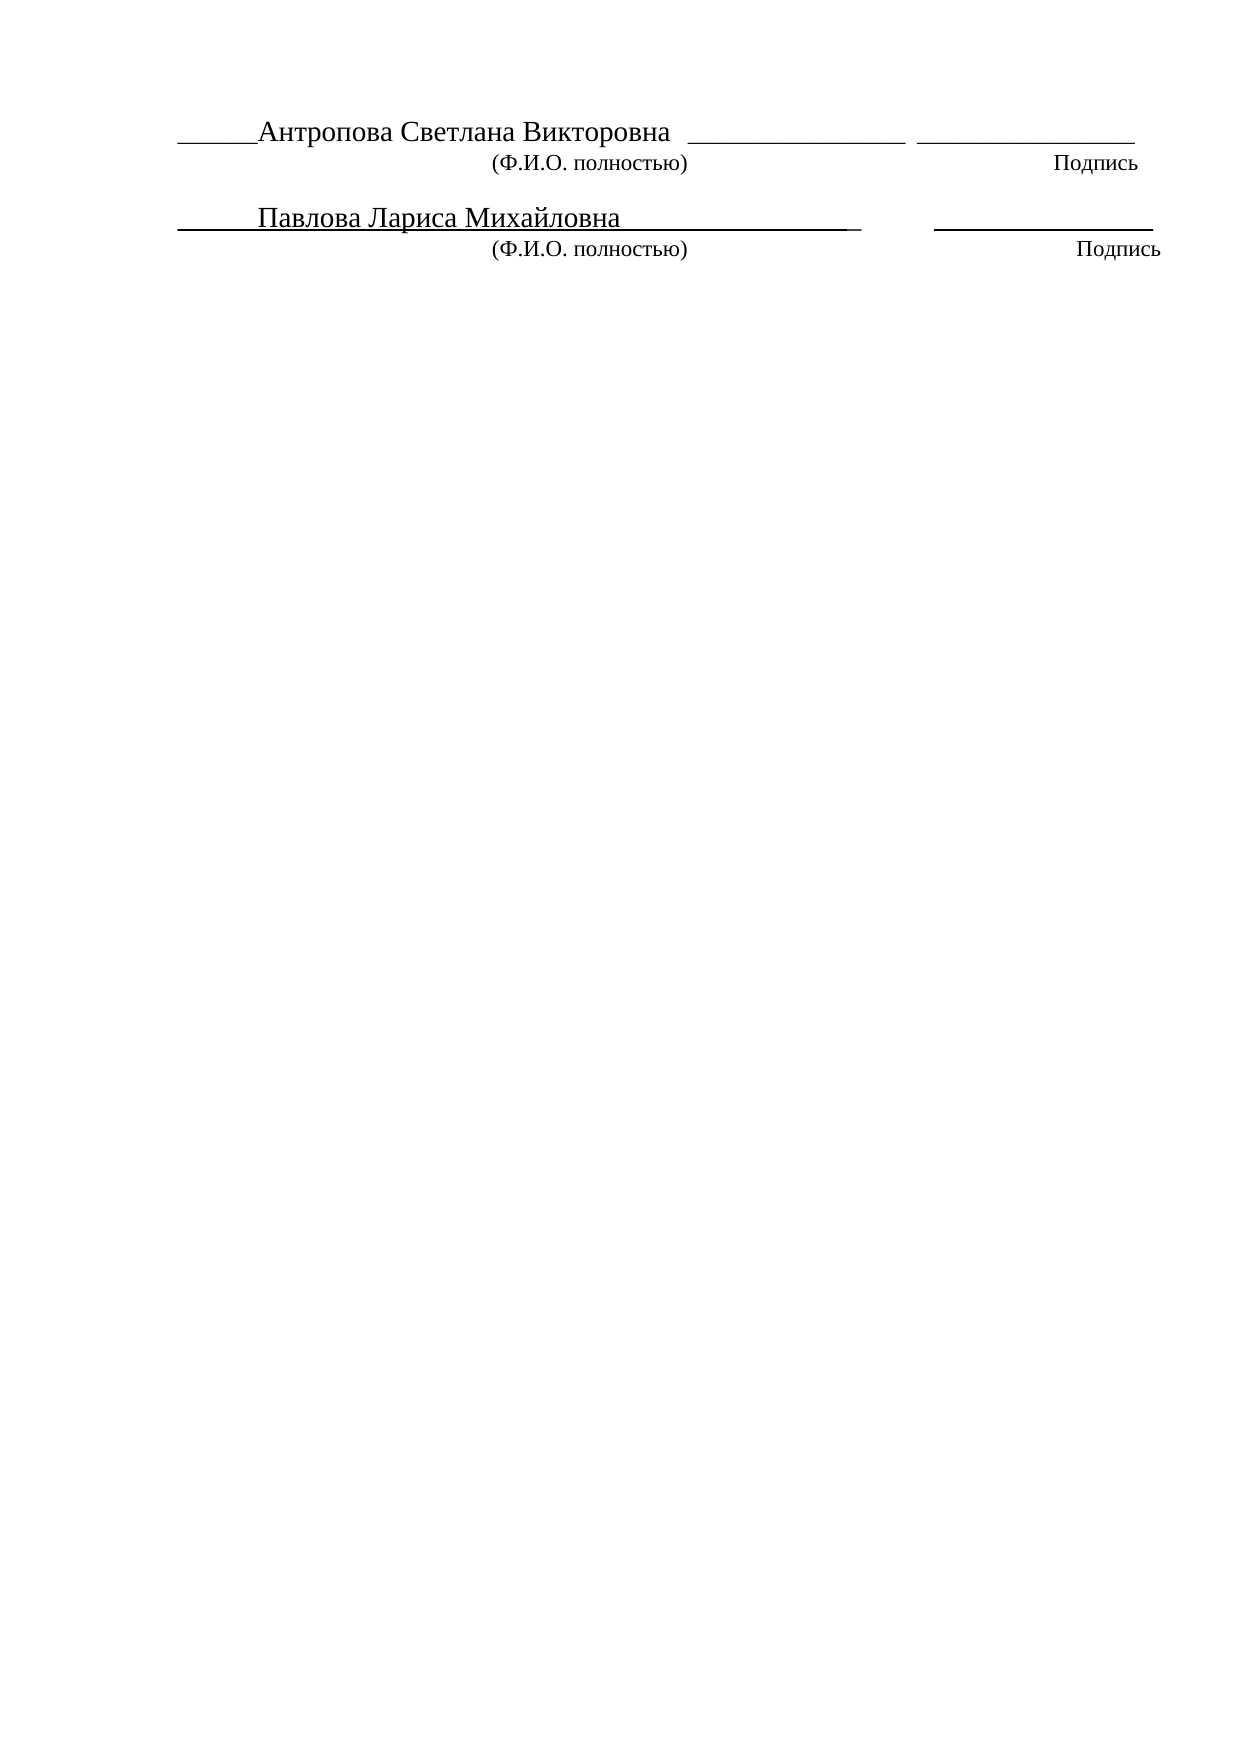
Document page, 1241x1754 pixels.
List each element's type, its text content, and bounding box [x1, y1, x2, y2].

text (Ф.И.О. полностью) Подпись [177, 147, 1190, 176]
text (Ф.И.О. полностью) Подпись [177, 233, 1190, 262]
text _______Антропова Светлана Викторовна ___________________ ___________________ [177, 118, 1190, 147]
text _____ Павлова Лариса Михайловна ________________ ______________ [177, 205, 1190, 233]
